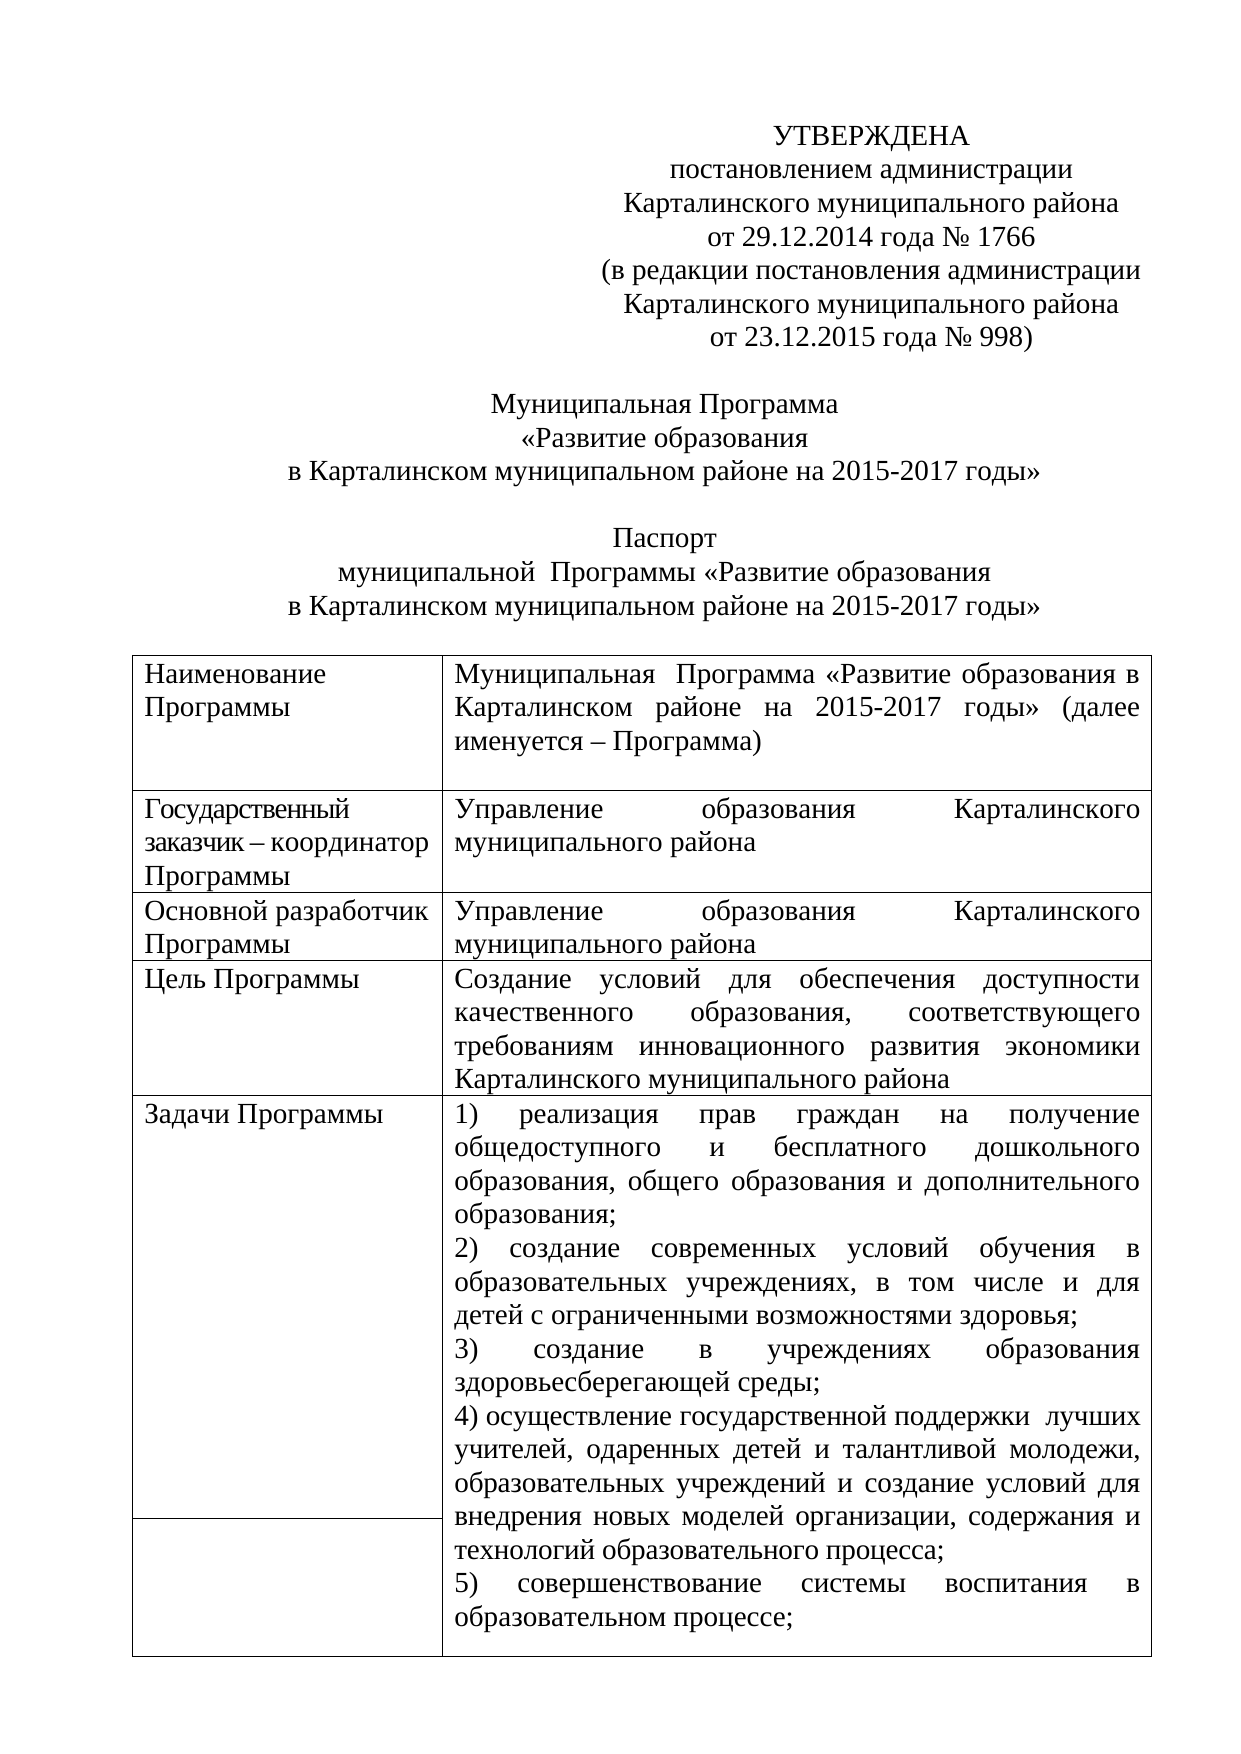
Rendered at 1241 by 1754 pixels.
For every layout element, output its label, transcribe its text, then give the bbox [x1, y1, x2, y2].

text Карталинского муниципального района [591, 286, 1152, 319]
text «Развитие образования [177, 420, 1152, 453]
table_cell Основной разработчик Программы [133, 893, 442, 960]
text Паспорт [177, 521, 1152, 554]
text УТВЕРЖДЕНА [591, 118, 1152, 152]
table_cell Создание условий для обеспечения доступности качественного образования, соответствующего требованиям инновационного развития экономики Карталинского муниципального района [443, 961, 1151, 1095]
text в Карталинском муниципальном районе на 2015-2017 годы» [177, 588, 1152, 621]
text от 23.12.2015 года № 998) [591, 319, 1152, 353]
table_cell [133, 1519, 442, 1656]
table_cell 1) реализация прав граждан на получение общедоступного и бесплатного дошкольного образования, общего образования и дополнительного образования; 2) создание современных условий обучения в образовательных учреждениях, в том числе и для детей с ограниченными возможностями здоровья; 3) создание в учреждениях образования здоровьесберегающей среды; 4) осуществление государственной поддержки лучших учителей, одаренных детей и талантливой молодежи, образовательных учреждений и создание условий для внедрения новых моделей организации, содержания и технологий образовательного процесса; 5) совершенствование системы воспитания в образовательном процессе; 6) совершенствование системы повышения квалификации и переподготовки педагогических кадров; 7) развитие форм общественного участия в управлении образованием [443, 1096, 1151, 1656]
table_cell Цель Программы [133, 961, 442, 1095]
text постановлением администрации [591, 152, 1152, 185]
table_cell Управление образования Карталинского муниципального района [443, 791, 1151, 892]
text (в редакции постановления администрации [591, 252, 1152, 286]
text Муниципальная Программа [177, 386, 1152, 420]
table_cell Задачи Программы [133, 1096, 442, 1518]
table_header Муниципальная Программа «Развитие образования в Карталинском районе на 2015-2017 годы» (далее именуется – Программа) [443, 656, 1151, 790]
table_cell Государственный заказчик – координатор Программы [133, 791, 442, 892]
text в Карталинском муниципальном районе на 2015-2017 годы» [177, 453, 1152, 487]
text от 29.12.2014 года № 1766 [591, 219, 1152, 252]
text Карталинского муниципального района [591, 185, 1152, 219]
text муниципальной Программы «Развитие образования [177, 554, 1152, 588]
table_cell Управление образования Карталинского муниципального района [443, 893, 1151, 960]
table_header Наименование Программы [133, 656, 442, 790]
